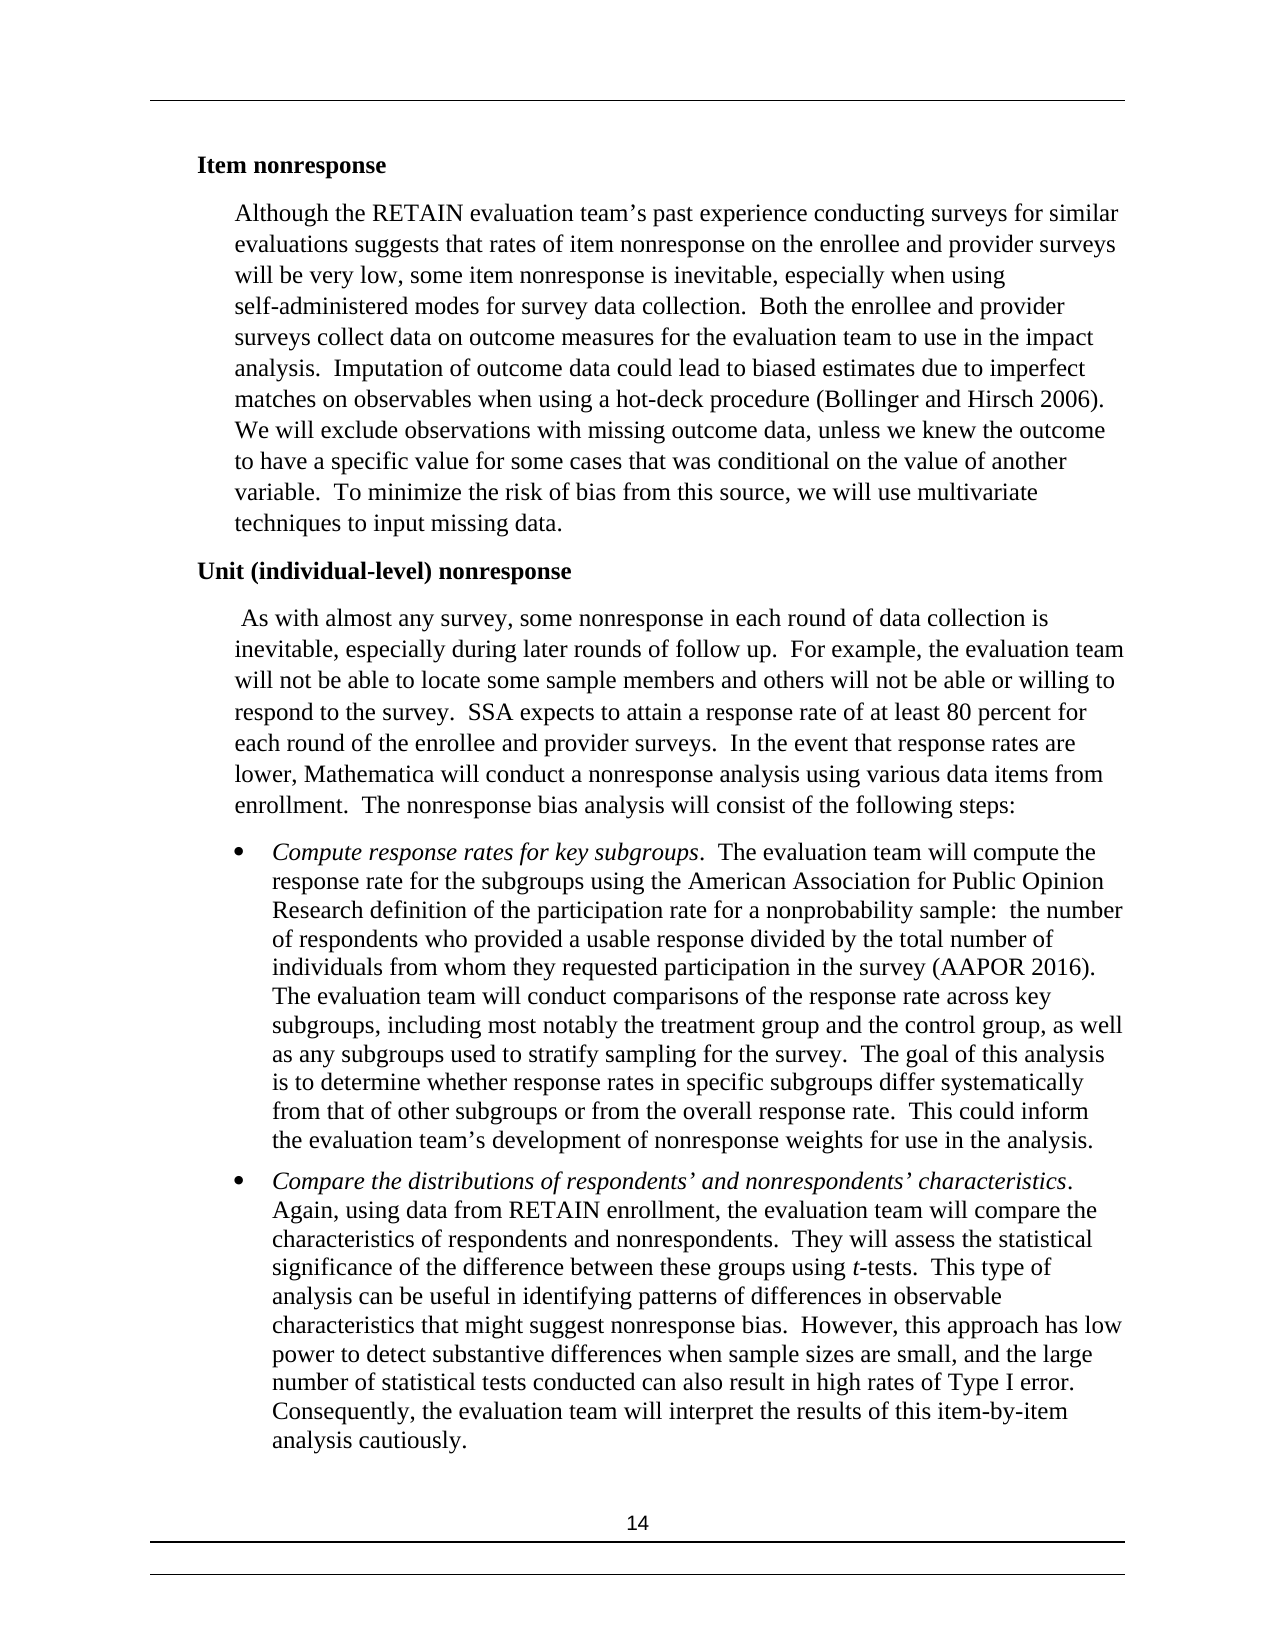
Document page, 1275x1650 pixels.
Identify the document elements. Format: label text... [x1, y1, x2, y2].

text Item nonresponse [197, 150, 1125, 179]
text Compute response rates for key subgroups. The evaluation team will compute the response rate for the subgroups using the American Association for Public Opinion Research definition of the participation rate for a nonprobability sample: the number of respondents who provided a usable response divided by the total number of individuals from whom they requested participation in the survey (AAPOR 2016). The evaluation team will conduct comparisons of the response rate across key subgroups, including most notably the treatment group and the control group, as well as any subgroups used to stratify sampling for the survey. The goal of this analysis is to determine whether response rates in specific subgroups differ systematically from that of other subgroups or from the overall response rate. This could inform the evaluation team’s development of nonresponse weights for use in the analysis. [234, 837, 1125, 1154]
text As with almost any survey, some nonresponse in each round of data collection is inevitable, especially during later rounds of follow up. For example, the evaluation team will not be able to locate some sample members and others will not be able or willing to respond to the survey. SSA expects to attain a response rate of at least 80 percent for each round of the enrollee and provider surveys. In the event that response rates are lower, Mathematica will conduct a nonresponse analysis using various data items from enrollment. The nonresponse bias analysis will consist of the following steps: [234, 603, 1125, 818]
text Unit (individual-level) nonresponse [197, 556, 1125, 584]
text Compare the distributions of respondents’ and nonrespondents’ characteristics. Again, using data from RETAIN enrollment, the evaluation team will compare the characteristics of respondents and nonrespondents. They will assess the statistical significance of the difference between these groups using t-tests. This type of analysis can be useful in identifying patterns of differences in observable characteristics that might suggest nonresponse bias. However, this approach has low power to detect substantive differences when sample sizes are small, and the large number of statistical tests conducted can also result in high rates of Type I error. Consequently, the evaluation team will interpret the results of this item-by-item analysis cautiously. [234, 1166, 1125, 1454]
text Although the RETAIN evaluation team’s past experience conducting surveys for similar evaluations suggests that rates of item nonresponse on the enrollee and provider surveys will be very low, some item nonresponse is inevitable, especially when using self-administered modes for survey data collection. Both the enrollee and provider surveys collect data on outcome measures for the evaluation team to use in the impact analysis. Imputation of outcome data could lead to biased estimates due to imperfect matches on observables when using a hot-deck procedure (Bollinger and Hirsch 2006). We will exclude observations with missing outcome data, unless we knew the outcome to have a specific value for some cases that was conditional on the value of another variable. To minimize the risk of bias from this source, we will use multivariate techniques to input missing data. [234, 198, 1125, 537]
